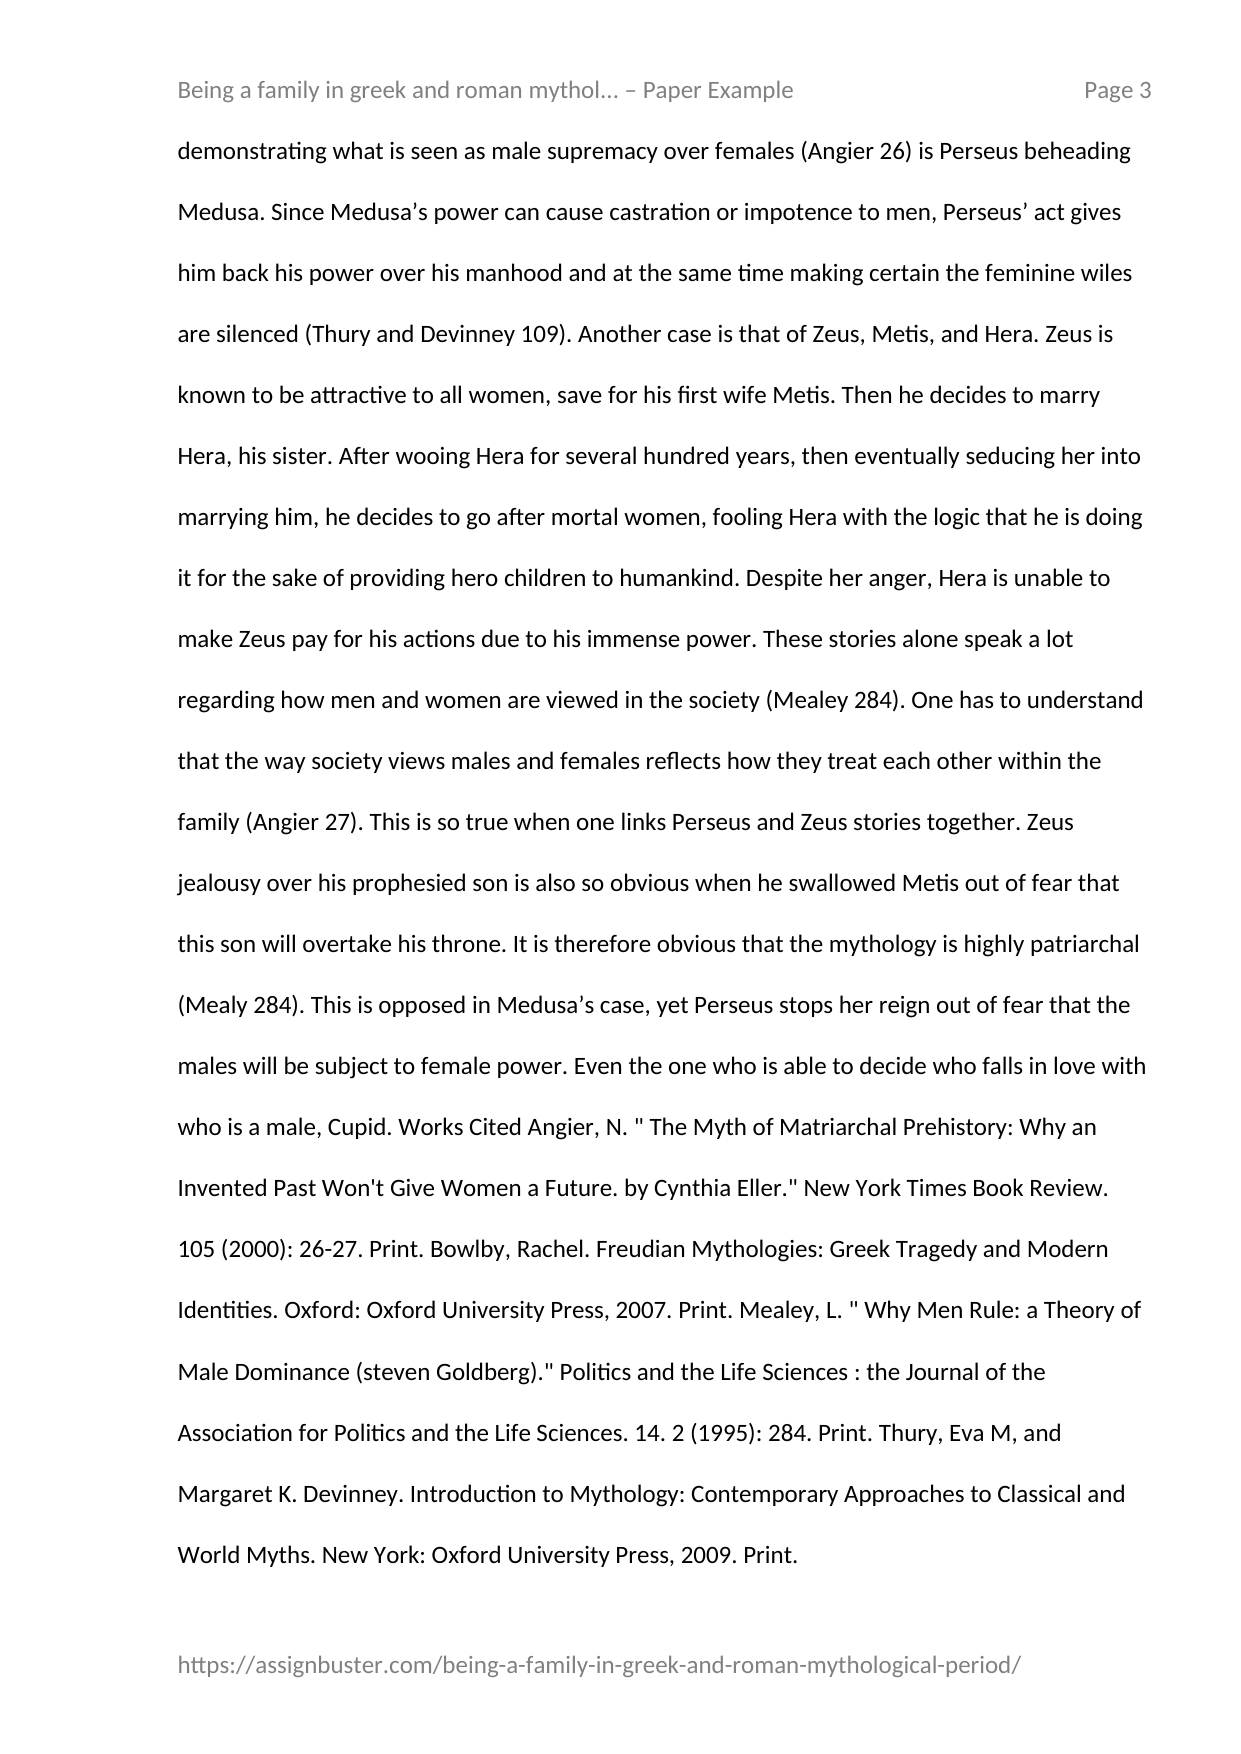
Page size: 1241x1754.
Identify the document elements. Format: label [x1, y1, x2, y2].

text [177, 135, 1152, 1569]
